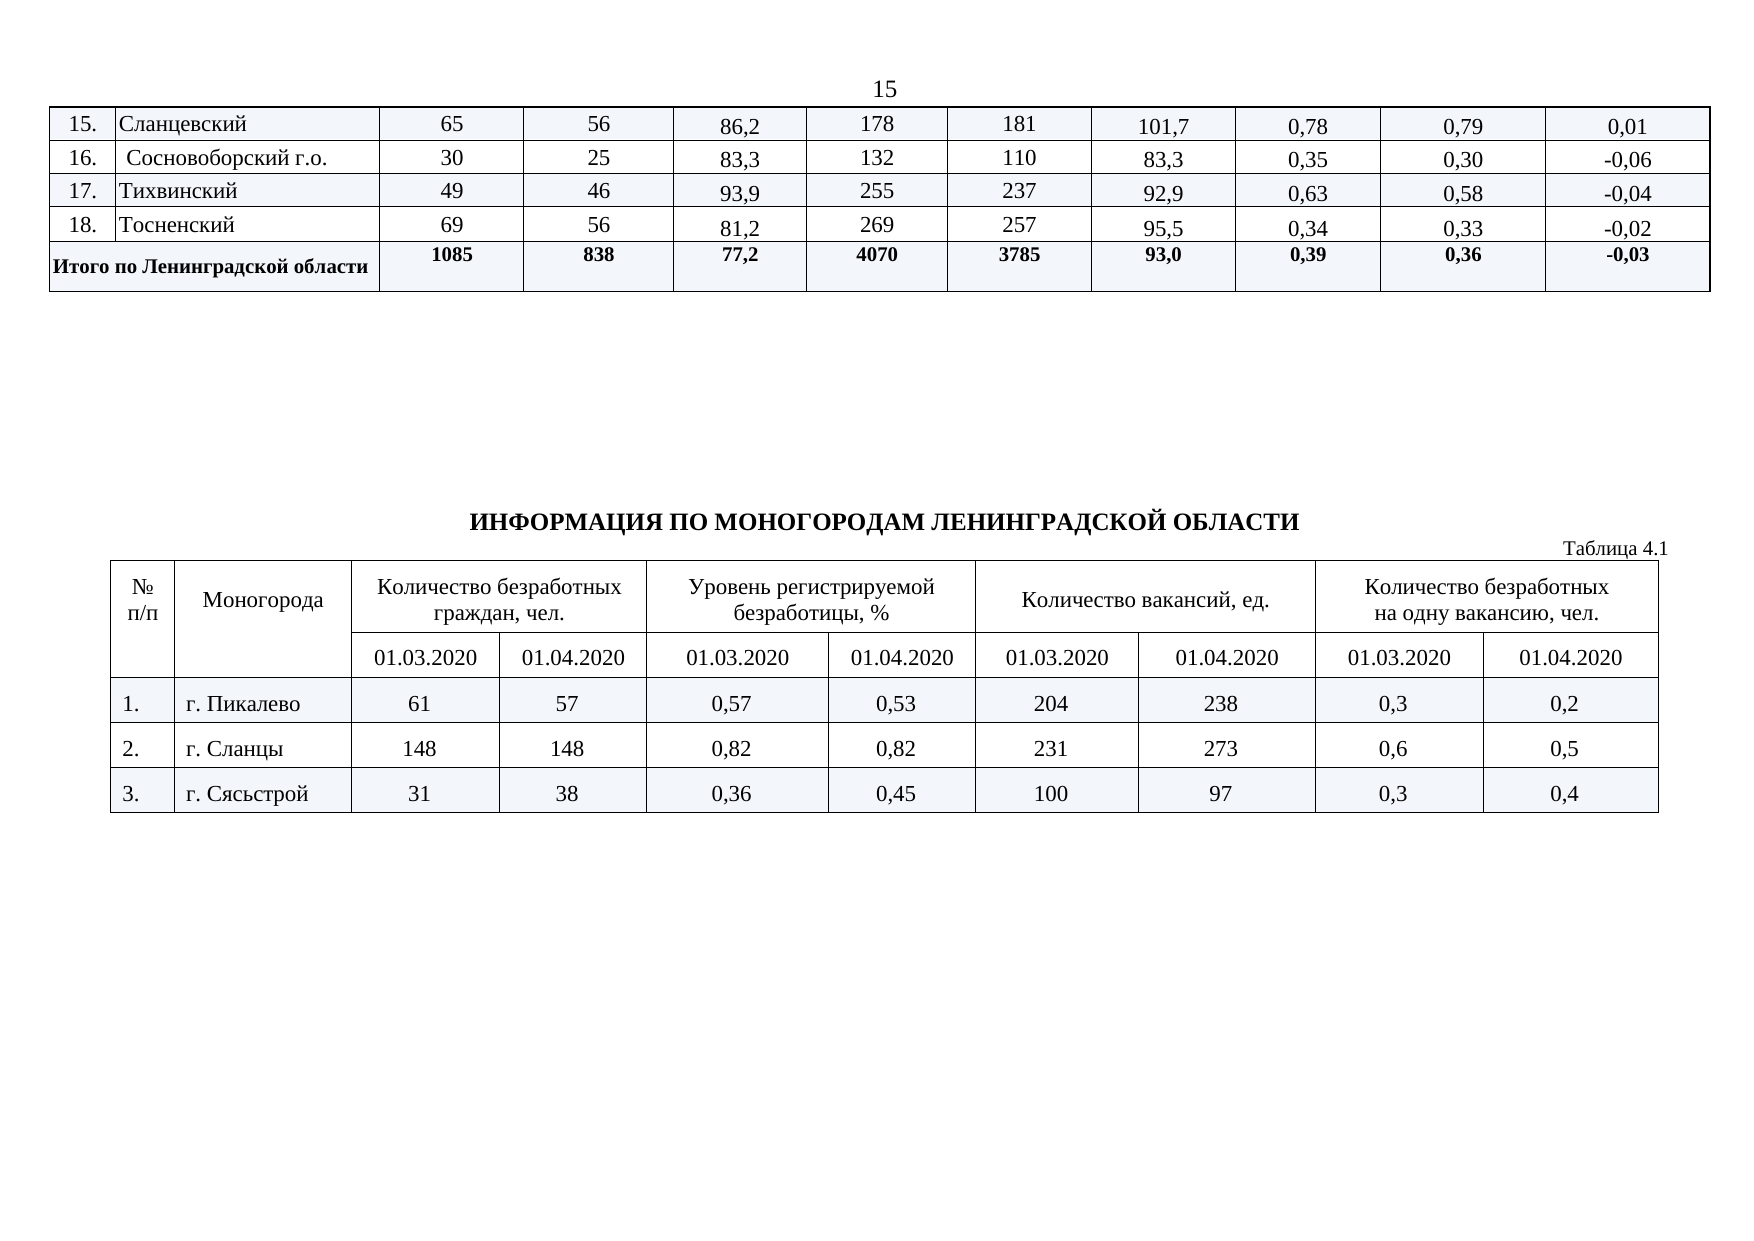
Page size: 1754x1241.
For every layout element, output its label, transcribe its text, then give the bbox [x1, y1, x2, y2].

table_cell г. Сланцы [175, 723, 351, 767]
table_cell 0,58 [1381, 174, 1545, 206]
table_cell 18. [50, 207, 115, 241]
table_cell 17. [50, 174, 115, 206]
table_cell 77,2 [674, 242, 806, 291]
table_cell 61 [352, 678, 499, 722]
table_cell 38 [500, 768, 646, 812]
table_cell 0,53 [829, 678, 975, 722]
table_cell 181 [948, 108, 1091, 139]
table_cell 257 [948, 207, 1091, 241]
table_cell -0,06 [1546, 141, 1709, 173]
table_cell 86,2 [674, 108, 806, 139]
table_cell 0,79 [1381, 108, 1545, 139]
table_cell 83,3 [1092, 141, 1235, 173]
table_cell 1085 [380, 242, 523, 291]
table_cell 110 [948, 141, 1091, 173]
table_header Количество вакансий, ед. [976, 561, 1315, 632]
table_cell Сланцевский [116, 108, 379, 139]
table_header Уровень регистрируемой безработицы, % [647, 561, 975, 632]
table_cell 01.04.2020 [500, 633, 646, 677]
table_cell 83,3 [674, 141, 806, 173]
table_cell 57 [500, 678, 646, 722]
table_cell 81,2 [674, 207, 806, 241]
table_cell г. Сясьстрой [175, 768, 351, 812]
table_cell 3785 [948, 242, 1091, 291]
table_cell 93,0 [1092, 242, 1235, 291]
table_cell 92,9 [1092, 174, 1235, 206]
table_cell -0,02 [1546, 207, 1709, 241]
table_cell 238 [1139, 678, 1315, 722]
table_cell 132 [807, 141, 947, 173]
table_cell 31 [352, 768, 499, 812]
table_cell 0,2 [1484, 678, 1658, 722]
table_cell 95,5 [1092, 207, 1235, 241]
table_cell 01.03.2020 [976, 633, 1138, 677]
table_cell 178 [807, 108, 947, 139]
table_cell 2. [111, 723, 174, 767]
table_cell 46 [524, 174, 673, 206]
table_cell 148 [352, 723, 499, 767]
table_cell 15. [50, 108, 115, 139]
table_cell 0,6 [1316, 723, 1483, 767]
table_cell 0,5 [1484, 723, 1658, 767]
table_cell 0,82 [829, 723, 975, 767]
table_header № п/п [111, 561, 174, 632]
table_cell 269 [807, 207, 947, 241]
table_cell 4070 [807, 242, 947, 291]
table_cell 0,34 [1236, 207, 1380, 241]
table_cell 0,45 [829, 768, 975, 812]
table_cell -0,04 [1546, 174, 1709, 206]
table_cell Итого по Ленинградской области [50, 242, 379, 291]
table_cell [111, 632, 174, 677]
table_cell 01.04.2020 [829, 633, 975, 677]
table_cell 838 [524, 242, 673, 291]
table_cell Тихвинский [116, 174, 379, 206]
table_cell 0,3 [1316, 678, 1483, 722]
table_cell 0,4 [1484, 768, 1658, 812]
table_header Моногорода [175, 561, 351, 632]
table_cell 237 [948, 174, 1091, 206]
table_cell 49 [380, 174, 523, 206]
table_cell 01.04.2020 [1139, 633, 1315, 677]
table_cell 56 [524, 207, 673, 241]
table_cell 01.03.2020 [647, 633, 828, 677]
text Таблица 4.1 [100, 536, 1668, 560]
table_cell 100 [976, 768, 1138, 812]
table_cell 3. [111, 768, 174, 812]
table_cell 69 [380, 207, 523, 241]
table_cell 30 [380, 141, 523, 173]
table_cell 93,9 [674, 174, 806, 206]
table_cell Cосновоборский г.о. [116, 141, 379, 173]
table_cell 25 [524, 141, 673, 173]
table_cell 0,3 [1316, 768, 1483, 812]
table_cell 0,39 [1236, 242, 1380, 291]
table_cell 204 [976, 678, 1138, 722]
table_cell [175, 632, 351, 677]
table_cell г. Пикалево [175, 678, 351, 722]
table_cell 0,33 [1381, 207, 1545, 241]
table_cell 0,36 [647, 768, 828, 812]
table_cell Тосненский [116, 207, 379, 241]
text ИНФОРМАЦИЯ ПО МОНОГОРОДАМ ЛЕНИНГРАДСКОЙ ОБЛАСТИ [100, 507, 1668, 536]
table_cell 0,36 [1381, 242, 1545, 291]
table_cell 273 [1139, 723, 1315, 767]
table_cell 0,01 [1546, 108, 1709, 139]
table_cell 0,82 [647, 723, 828, 767]
table_header Количество безработных на одну вакансию, чел. [1316, 561, 1658, 632]
table_cell 0,78 [1236, 108, 1380, 139]
table_cell 01.03.2020 [352, 633, 499, 677]
table_cell 0,35 [1236, 141, 1380, 173]
table_cell -0,03 [1546, 242, 1709, 291]
table_cell 0,30 [1381, 141, 1545, 173]
table_cell 101,7 [1092, 108, 1235, 139]
table_cell 97 [1139, 768, 1315, 812]
table_cell 1. [111, 678, 174, 722]
table_cell 0,63 [1236, 174, 1380, 206]
table_header Количество безработных граждан, чел. [352, 561, 646, 632]
table_cell 0,57 [647, 678, 828, 722]
table_cell 01.04.2020 [1484, 633, 1658, 677]
table_cell 255 [807, 174, 947, 206]
table_cell 231 [976, 723, 1138, 767]
table_cell 148 [500, 723, 646, 767]
table_cell 01.03.2020 [1316, 633, 1483, 677]
table_cell 65 [380, 108, 523, 139]
table_cell 16. [50, 141, 115, 173]
table_cell 56 [524, 108, 673, 139]
